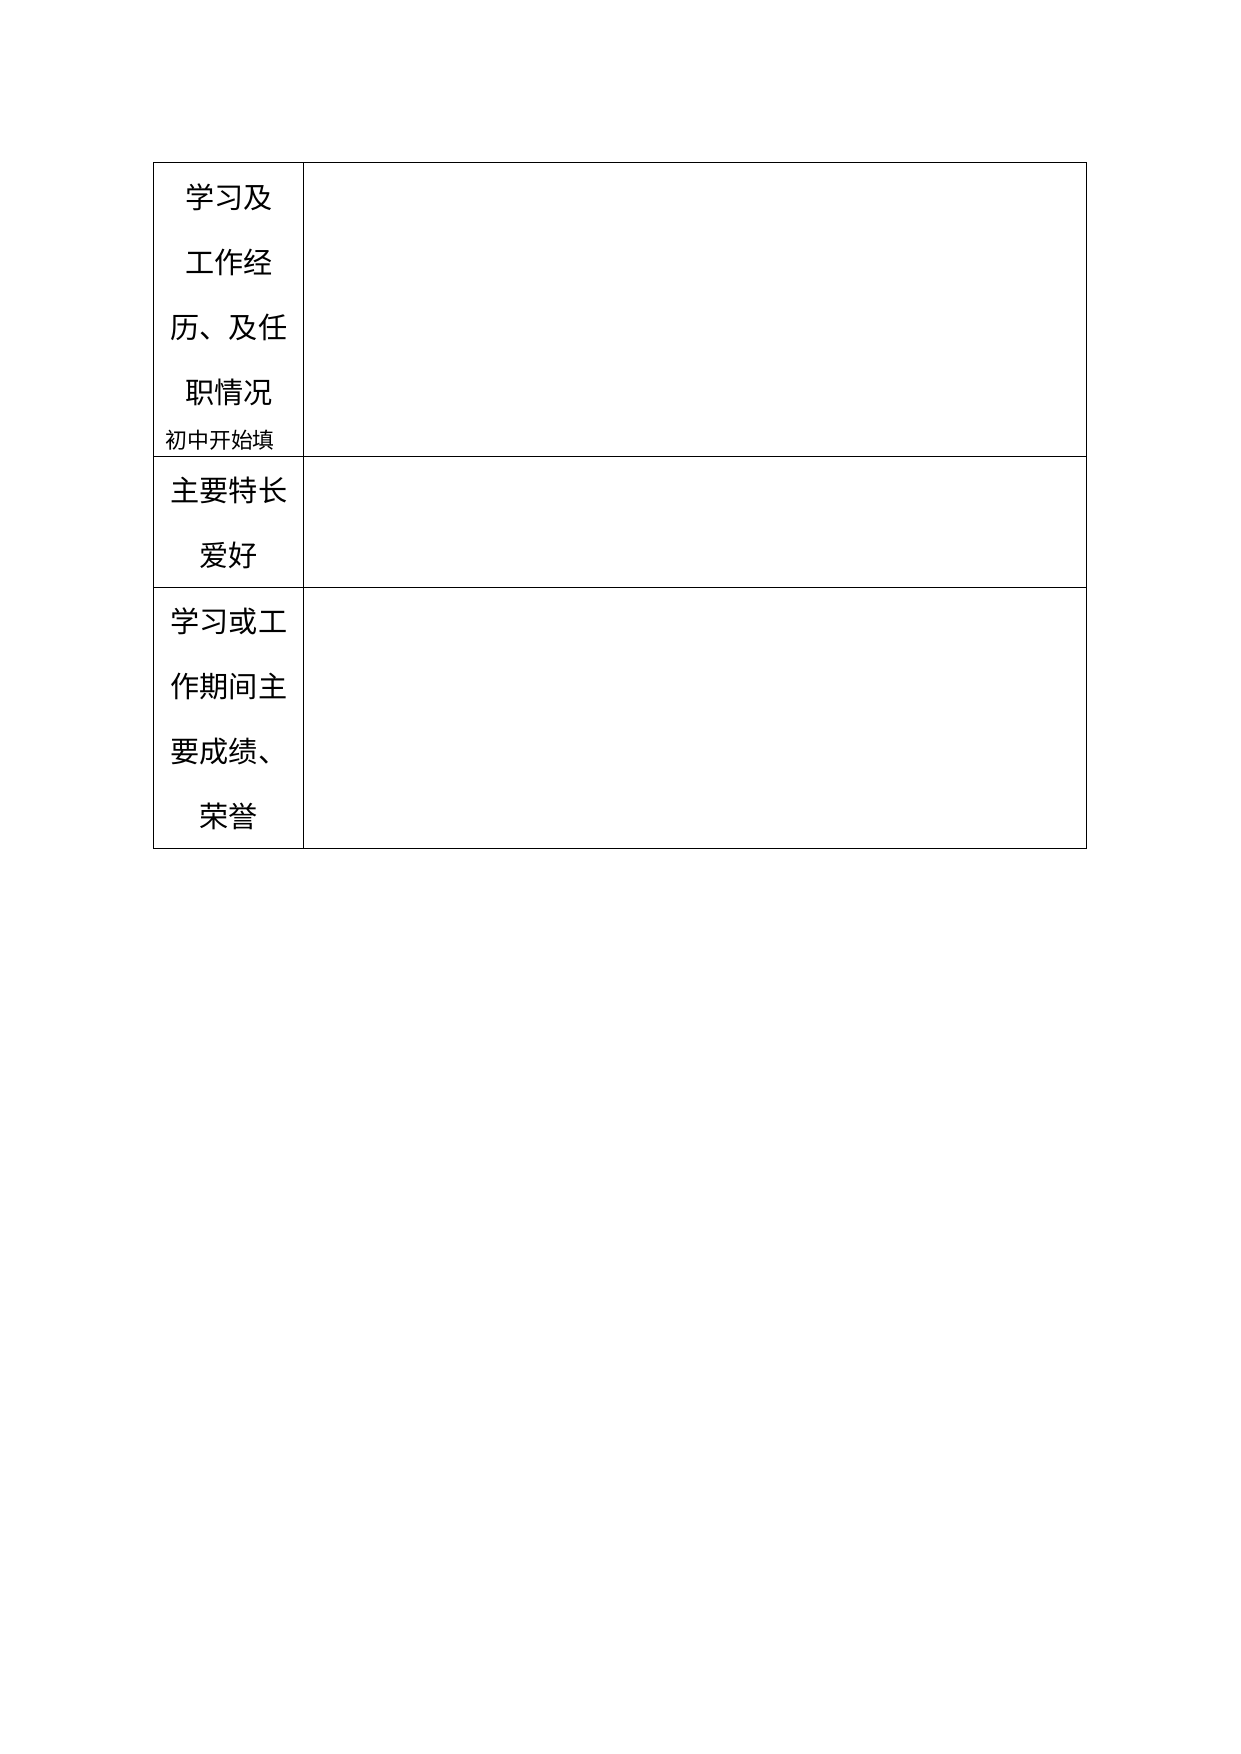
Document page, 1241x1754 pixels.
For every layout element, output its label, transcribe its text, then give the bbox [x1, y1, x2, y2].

table_cell [304, 457, 1086, 587]
table_cell 学习或工作期间主要成绩、荣誉 [154, 588, 303, 848]
table_cell 学习及 工作经历、及任职情况 初中开始填 [154, 163, 303, 456]
table_cell [304, 588, 1086, 848]
table_cell [304, 163, 1086, 456]
table_cell 主要特长 爱好 [154, 457, 303, 587]
